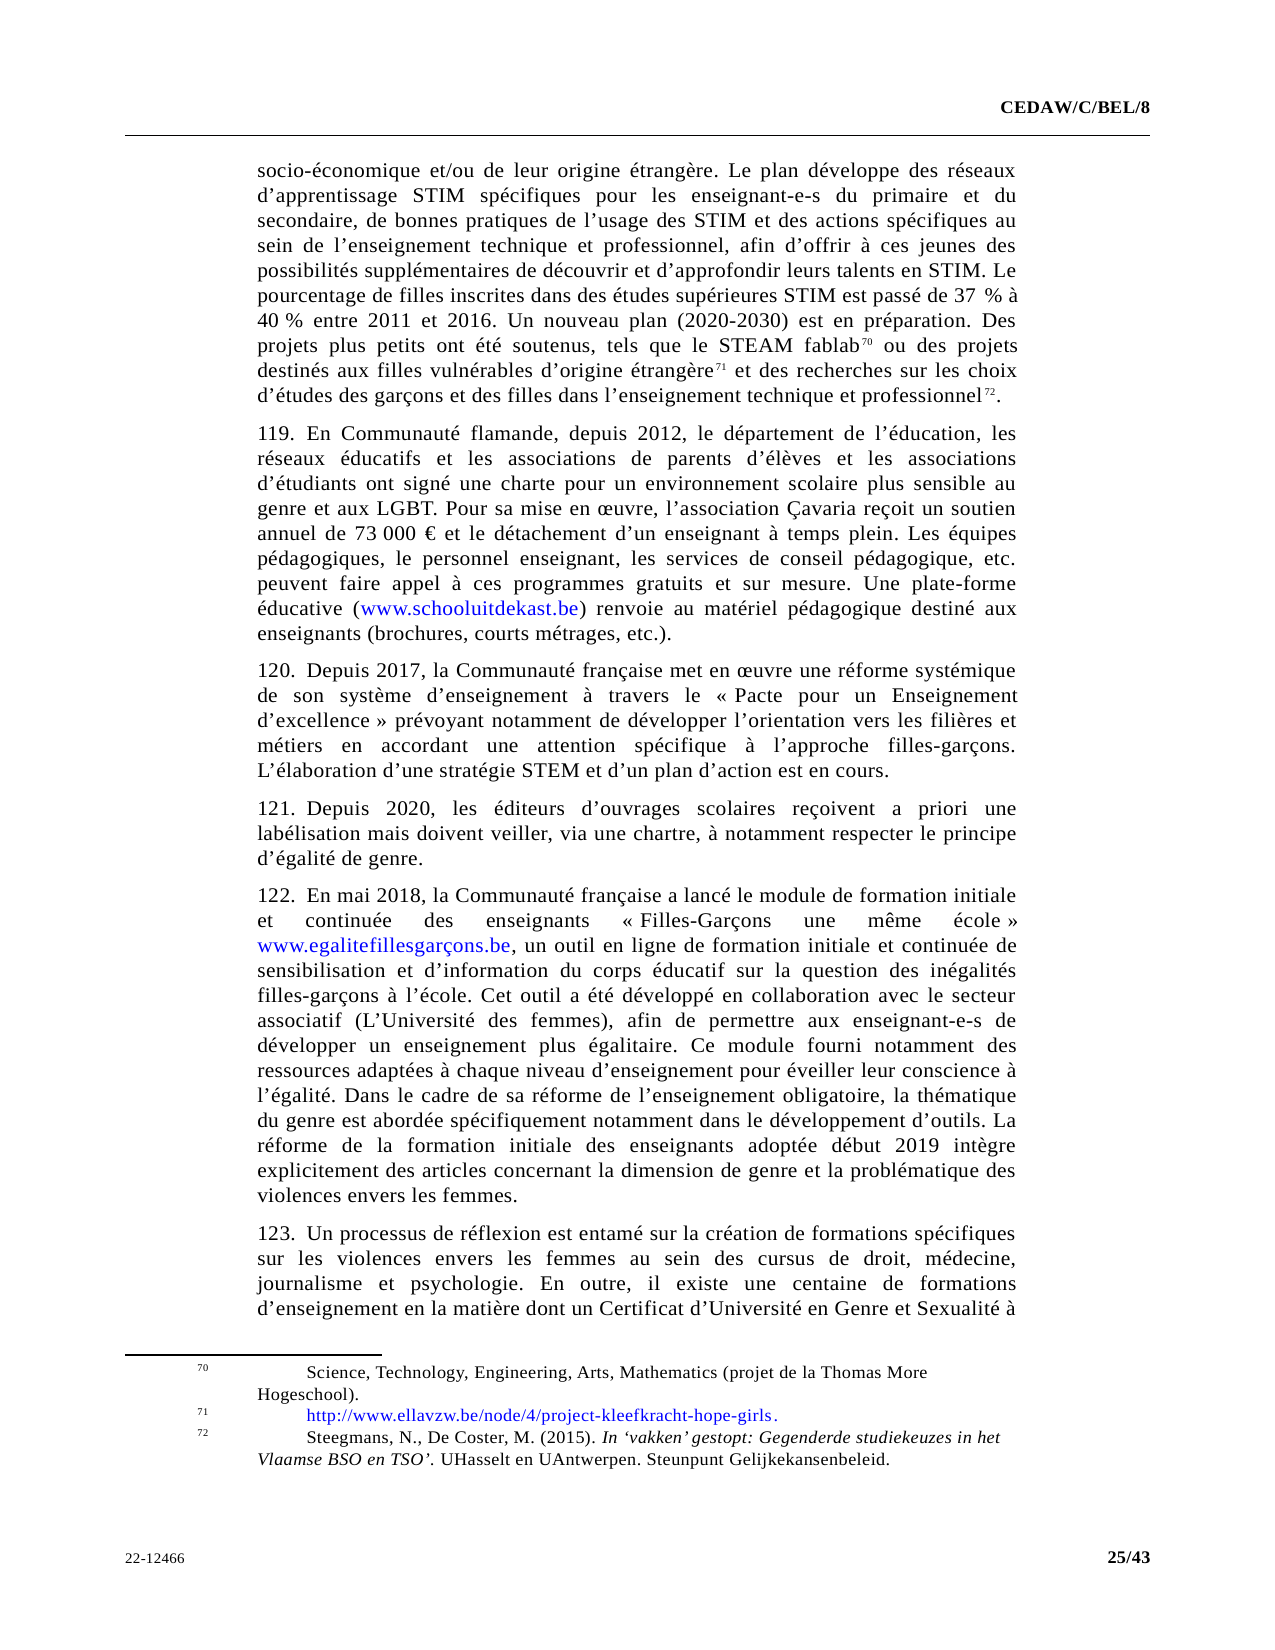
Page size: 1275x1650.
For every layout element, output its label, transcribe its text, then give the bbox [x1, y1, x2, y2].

list Depuis 2017, la Communauté française met en œuvre une réforme systémique de son système d’enseignement à travers le « Pacte pour un Enseignement d’excellence » prévoyant notamment de développer l’orientation vers les filières et métiers en accordant une attention spécifique à l’approche filles-garçons. L’élaboration d’une stratégie STEM et d’un plan d’action est en cours. [257, 657, 1018, 782]
list En mai 2018, la Communauté française a lancé le module de formation initiale et continuée des enseignants « Filles-Garçons une même école » www.egalitefillesgarçons.be, un outil en ligne de formation initiale et continuée de sensibilisation et d’information du corps éducatif sur la question des inégalités filles-garçons à l’école. Cet outil a été développé en collaboration avec le secteur associatif (L’Université des femmes), afin de permettre aux enseignant-e-s de développer un enseignement plus égalitaire. Ce module fourni notamment des ressources adaptées à chaque niveau d’enseignement pour éveiller leur conscience à l’égalité. Dans le cadre de sa réforme de l’enseignement obligatoire, la thématique du genre est abordée spécifiquement notamment dans le développement d’outils. La réforme de la formation initiale des enseignants adoptée début 2019 intègre explicitement des articles concernant la dimension de genre et la problématique des violences envers les femmes. [257, 882, 1018, 1207]
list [257, 157, 1018, 407]
list En Communauté flamande, depuis 2012, le département de l’éducation, les réseaux éducatifs et les associations de parents d’élèves et les associations d’étudiants ont signé une charte pour un environnement scolaire plus sensible au genre et aux LGBT. Pour sa mise en œuvre, l’association Çavaria reçoit un soutien annuel de 73 000 € et le détachement d’un enseignant à temps plein. Les équipes pédagogiques, le personnel enseignant, les services de conseil pédagogique, etc. peuvent faire appel à ces programmes gratuits et sur mesure. Une plate-forme éducative (www.schooluitdekast.be) renvoie au matériel pédagogique destiné aux enseignants (brochures, courts métrages, etc.). [257, 420, 1018, 645]
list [257, 1220, 1018, 1320]
list Depuis 2020, les éditeurs d’ouvrages scolaires reçoivent a priori une labélisation mais doivent veiller, via une chartre, à notamment respecter le principe d’égalité de genre. [257, 795, 1018, 870]
